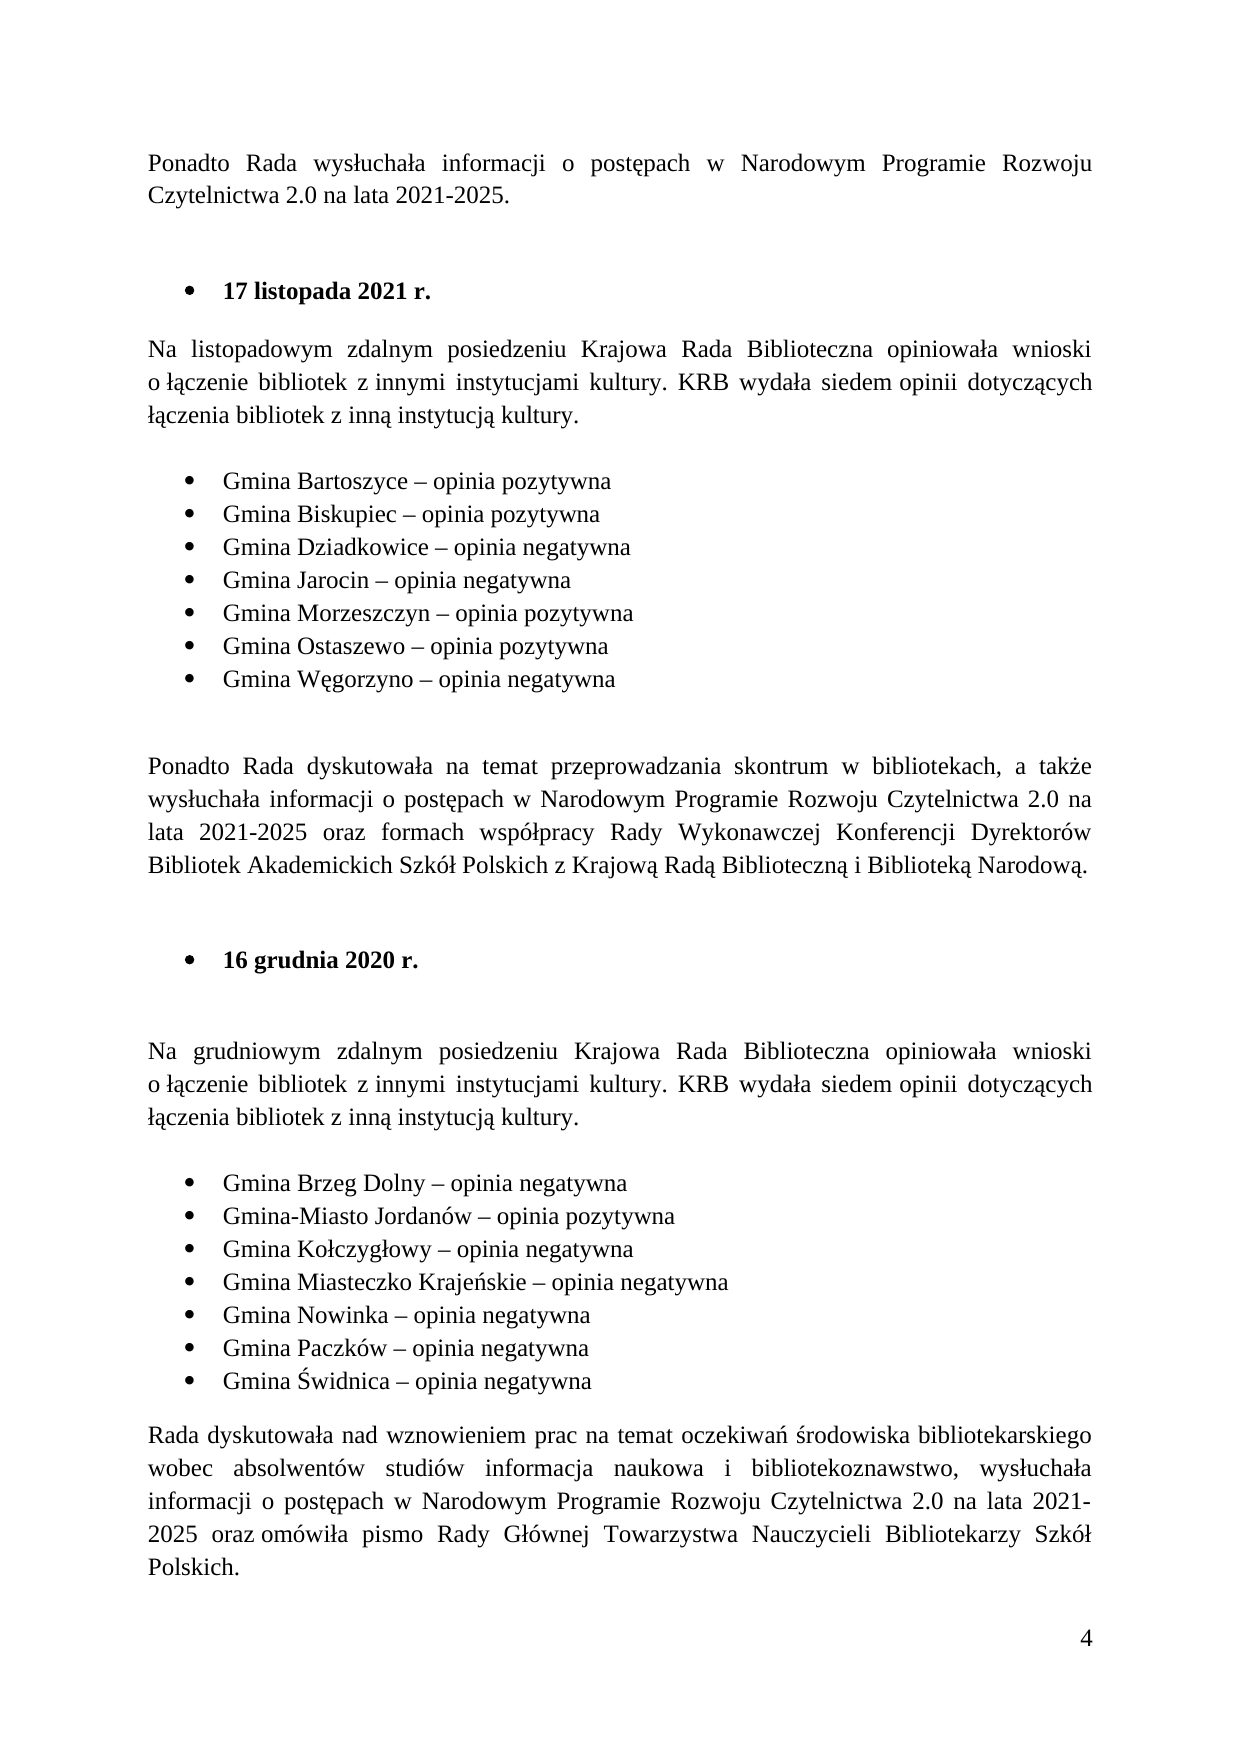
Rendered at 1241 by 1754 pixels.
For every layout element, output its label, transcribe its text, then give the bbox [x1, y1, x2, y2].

list 16 grudnia 2020 r. [185, 945, 1093, 974]
list Gmina Morzeszczyn – opinia pozytywna [185, 598, 1093, 627]
list Gmina Nowinka – opinia negatywna [185, 1300, 1093, 1329]
list 17 listopada 2021 r. [185, 276, 1093, 304]
list Gmina Świdnica – opinia negatywna [185, 1366, 1093, 1395]
list Gmina-Miasto Jordanów – opinia pozytywna [185, 1201, 1093, 1230]
list Gmina Bartoszyce – opinia pozytywna [185, 466, 1093, 494]
list Gmina Brzeg Dolny – opinia negatywna [185, 1168, 1093, 1197]
list Gmina Ostaszewo – opinia pozytywna [185, 631, 1093, 660]
list Gmina Miasteczko Krajeńskie – opinia negatywna [185, 1267, 1093, 1296]
list Gmina Jarocin – opinia negatywna [185, 565, 1093, 594]
text Na listopadowym zdalnym posiedzeniu Krajowa Rada Biblioteczna opiniowała wnioski o łączenie bibliotek z innymi instytucjami kultury. KRB wydała siedem opinii dotyczących łączenia bibliotek z inną instytucją kultury. [148, 334, 1093, 428]
text Ponadto Rada dyskutowała na temat przeprowadzania skontrum w bibliotekach, a także wysłuchała informacji o postępach w Narodowym Programie Rozwoju Czytelnictwa 2.0 na lata 2021-2025 oraz formach współpracy Rady Wykonawczej Konferencji Dyrektorów Bibliotek Akademickich Szkół Polskich z Krajową Radą Biblioteczną i Biblioteką Narodową. [148, 751, 1093, 879]
list Gmina Biskupiec – opinia pozytywna [185, 499, 1093, 528]
list Gmina Paczków – opinia negatywna [185, 1333, 1093, 1362]
text Na grudniowym zdalnym posiedzeniu Krajowa Rada Biblioteczna opiniowała wnioski o łączenie bibliotek z innymi instytucjami kultury. KRB wydała siedem opinii dotyczących łączenia bibliotek z inną instytucją kultury. [148, 1036, 1093, 1131]
list Gmina Dziadkowice – opinia negatywna [185, 532, 1093, 561]
list Gmina Kołczygłowy – opinia negatywna [185, 1234, 1093, 1263]
list Gmina Węgorzyno – opinia negatywna [185, 664, 1093, 693]
text Rada dyskutowała nad wznowieniem prac na temat oczekiwań środowiska bibliotekarskiego wobec absolwentów studiów informacja naukowa i bibliotekoznawstwo, wysłuchała informacji o postępach w Narodowym Programie Rozwoju Czytelnictwa 2.0 na lata 2021-2025 oraz omówiła pismo Rady Głównej Towarzystwa Nauczycieli Bibliotekarzy Szkół Polskich. [148, 1420, 1093, 1581]
text Ponadto Rada wysłuchała informacji o postępach w Narodowym Programie Rozwoju Czytelnictwa 2.0 na lata 2021-2025. [148, 148, 1093, 209]
